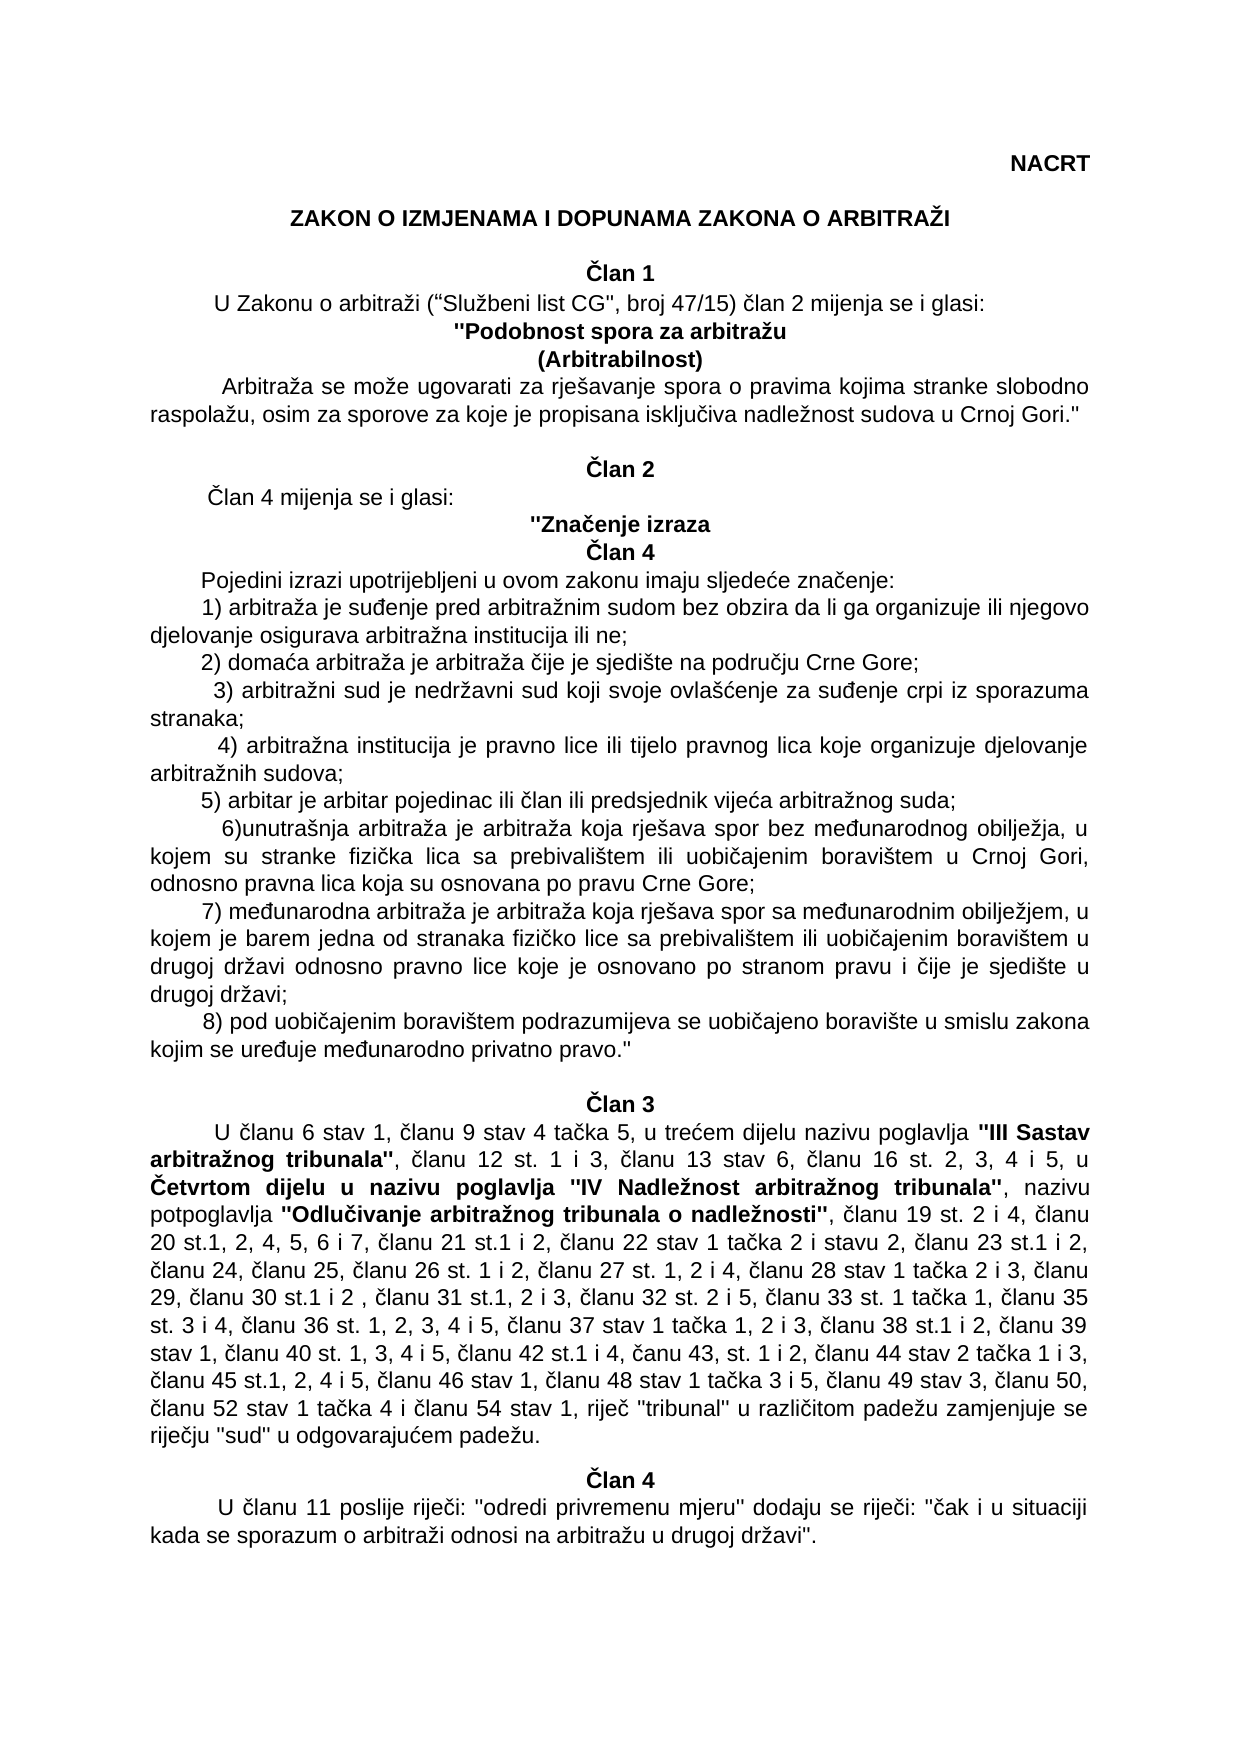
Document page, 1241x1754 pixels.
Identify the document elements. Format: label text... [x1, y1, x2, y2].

text 1) arbitraža je suđenje pred arbitražnim sudom bez obzira da li ga organizuje ili njegovo djelovanje osigurava arbitražna institucija ili ne; [150, 594, 1090, 648]
text Član 4 [150, 539, 1090, 565]
text Arbitraža se može ugovarati za rješavanje spora o pravima kojima stranke slobodno raspolažu, osim za sporove za koje je propisana isključiva nadležnost sudova u Crnoj Gori.'' [150, 373, 1090, 427]
text Pojedini izrazi upotrijebljeni u ovom zakonu imaju sljedeće značenje: [150, 567, 1090, 593]
text U Zakonu o arbitraži (“Službeni list CG'', broj 47/15) član 2 mijenja se i glasi: [150, 288, 1090, 317]
text 4) arbitražna institucija je pravno lice ili tijelo pravnog lica koje organizuje djelovanje arbitražnih sudova; [150, 732, 1090, 786]
text U članu 11 poslije riječi: ''odredi privremenu mjeru'' dodaju se riječi: ''čak i u situaciji kada se sporazum o arbitraži odnosi na arbitražu u drugoj državi''. [150, 1494, 1090, 1548]
text 5) arbitar je arbitar pojedinac ili član ili predsjednik vijeća arbitražnog suda; [150, 787, 1090, 814]
text ''Podobnost spora za arbitražu [150, 318, 1090, 344]
text Član 1 [150, 260, 1090, 287]
text ZAKON O IZMJENAMA I DOPUNAMA ZAKONA O ARBITRAŽI [150, 205, 1090, 232]
text Član 4 mijenja se i glasi: [150, 484, 1090, 510]
text Član 4 [150, 1467, 1090, 1493]
text 7) međunarodna arbitraža je arbitraža koja rješava spor sa međunarodnim obilježjem, u kojem je barem jedna od stranaka fizičko lice sa prebivalištem ili uobičajenim boravištem u drugoj državi odnosno pravno lice koje je osnovano po stranom pravu i čije je sjedište u drugoj državi; [150, 898, 1090, 1007]
text Član 2 [150, 456, 1090, 482]
text (Arbitrabilnost) [150, 346, 1090, 372]
text Član 3 [150, 1091, 1090, 1117]
text 6)unutrašnja arbitraža je arbitraža koja rješava spor bez međunarodnog obilježja, u kojem su stranke fizička lica sa prebivalištem ili uobičajenim boravištem u Crnoj Gori, odnosno pravna lica koja su osnovana po pravu Crne Gore; [150, 815, 1090, 897]
text ''Značenje izraza [150, 511, 1090, 538]
text U članu 6 stav 1, članu 9 stav 4 tačka 5, u trećem dijelu nazivu poglavlja ''III Sastav arbitražnog tribunala'', članu 12 st. 1 i 3, članu 13 stav 6, članu 16 st. 2, 3, 4 i 5, u Četvrtom dijelu u nazivu poglavlja ''IV Nadležnost arbitražnog tribunala'', nazivu potpoglavlja ''Odlučivanje arbitražnog tribunala o nadležnosti'', članu 19 st. 2 i 4, članu 20 st.1, 2, 4, 5, 6 i 7, članu 21 st.1 i 2, članu 22 stav 1 tačka 2 i stavu 2, članu 23 st.1 i 2, članu 24, članu 25, članu 26 st. 1 i 2, članu 27 st. 1, 2 i 4, članu 28 stav 1 tačka 2 i 3, članu 29, članu 30 st.1 i 2 , članu 31 st.1, 2 i 3, članu 32 st. 2 i 5, članu 33 st. 1 tačka 1, članu 35 st. 3 i 4, članu 36 st. 1, 2, 3, 4 i 5, članu 37 stav 1 tačka 1, 2 i 3, članu 38 st.1 i 2, članu 39 stav 1, članu 40 st. 1, 3, 4 i 5, članu 42 st.1 i 4, čanu 43, st. 1 i 2, članu 44 stav 2 tačka 1 i 3, članu 45 st.1, 2, 4 i 5, članu 46 stav 1, članu 48 stav 1 tačka 3 i 5, članu 49 stav 3, članu 50, članu 52 stav 1 tačka 4 i članu 54 stav 1, riječ ''tribunal'' u različitom padežu zamjenjuje se riječju ''sud'' u odgovarajućem padežu. [150, 1119, 1090, 1449]
text 3) arbitražni sud je nedržavni sud koji svoje ovlašćenje za suđenje crpi iz sporazuma stranaka; [150, 677, 1090, 731]
text NACRT [150, 150, 1090, 176]
text 2) domaća arbitraža je arbitraža čije je sjedište na području Crne Gore; [150, 649, 1090, 676]
text 8) pod uobičajenim boravištem podrazumijeva se uobičajeno boravište u smislu zakona kojim se uređuje međunarodno privatno pravo.'' [150, 1008, 1090, 1062]
